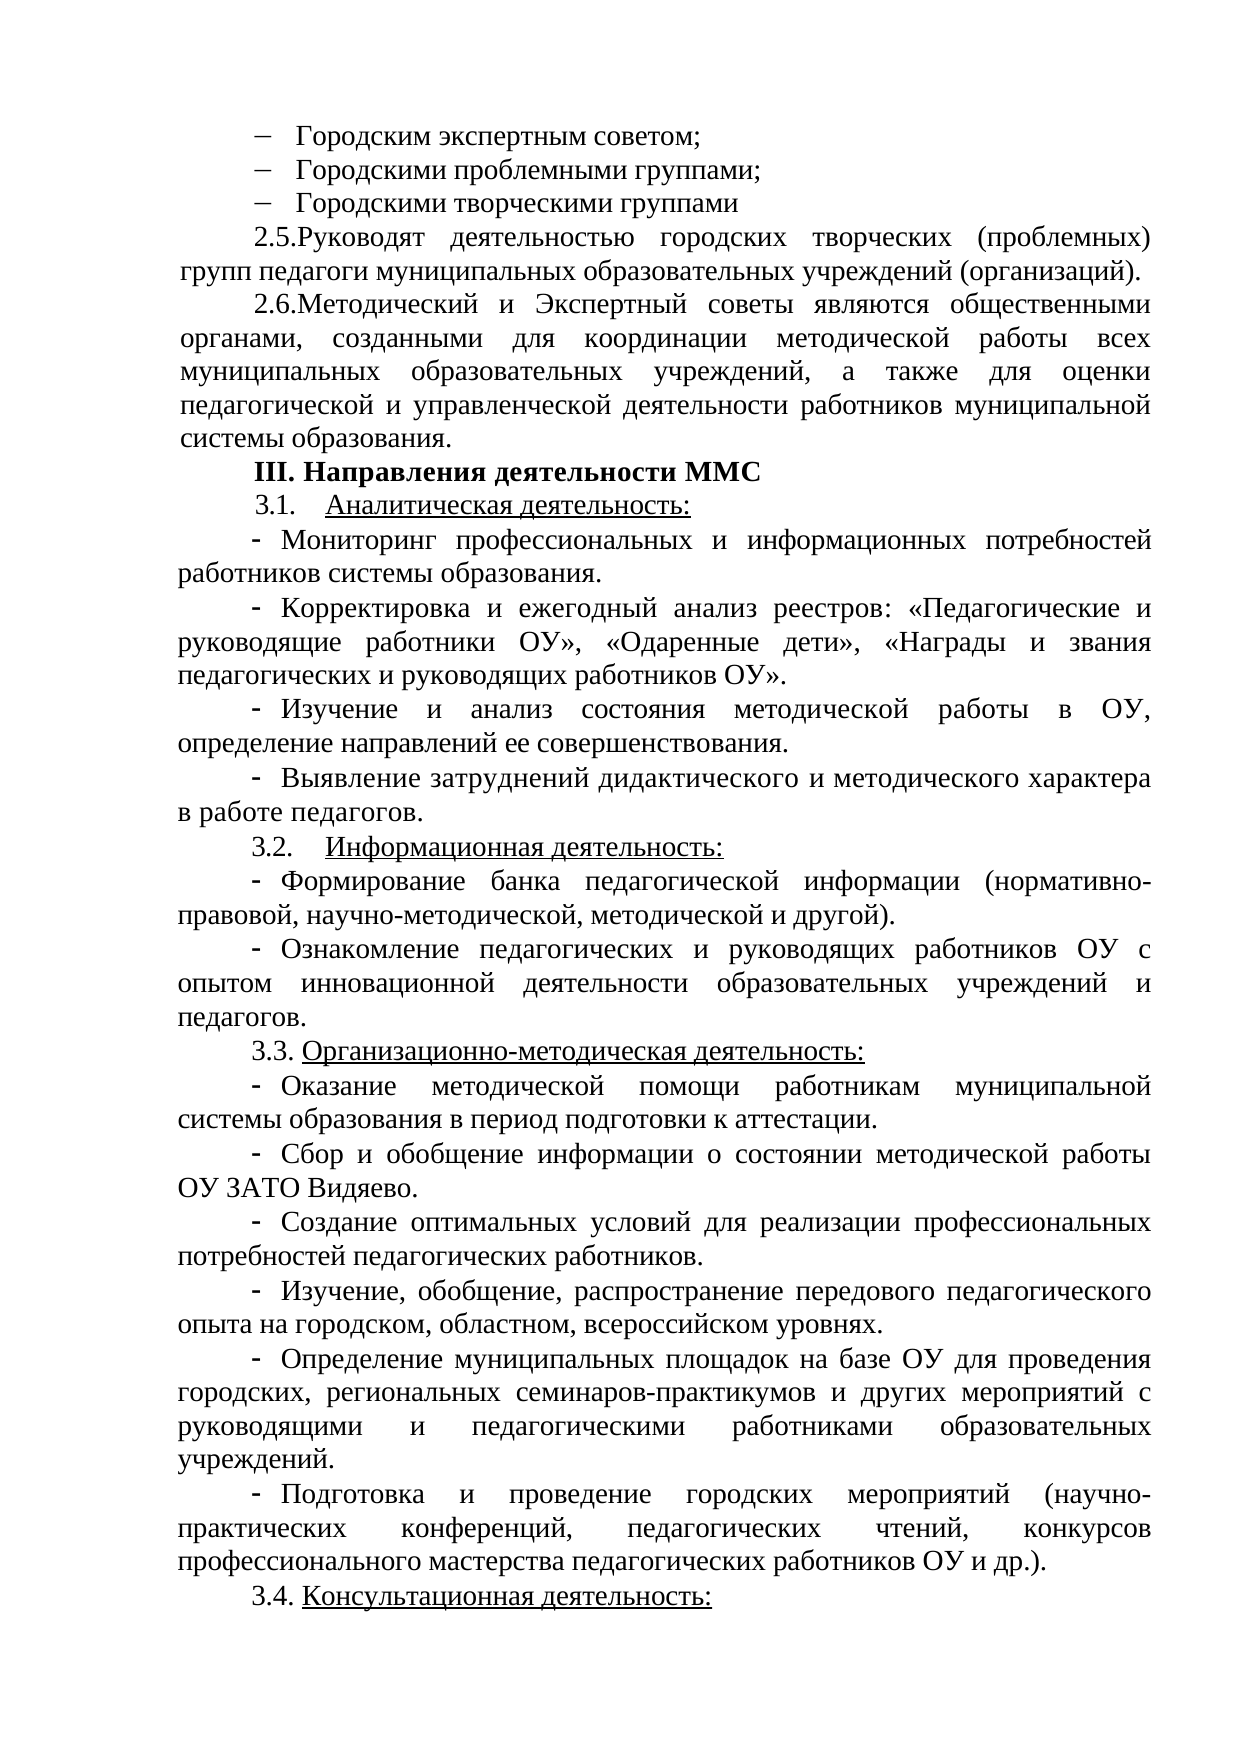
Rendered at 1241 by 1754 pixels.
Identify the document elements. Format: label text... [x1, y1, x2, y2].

text 3.4. Консультационная деятельность: [251, 1578, 1152, 1611]
list Подготовка и проведение городских мероприятий (научно-практических конференций, педагогических чтений, конкурсов профессионального мастерства педагогических работников ОУ и др.). [177, 1476, 1152, 1577]
text 3.2. Информационная деятельность: [177, 829, 1152, 862]
text 3.3. Организационно-методическая деятельность: [251, 1033, 1152, 1067]
list Формирование банка педагогической информации (нормативно-правовой, научно-методической, методической и другой). [177, 863, 1152, 931]
list Сбор и обобщение информации о состоянии методической работы ОУ ЗАТО Видяево. [177, 1136, 1152, 1203]
list Оказание методической помощи работникам муниципальной системы образования в период подготовки к аттестации. [177, 1068, 1152, 1135]
text III. Направления деятельности ММС [180, 454, 1151, 487]
list Корректировка и ежегодный анализ реестров: «Педагогические и руководящие работники ОУ», «Одаренные дети», «Награды и звания педагогических и руководящих работников ОУ». [177, 590, 1152, 691]
list Городским экспертным советом; [177, 118, 1151, 152]
list Изучение, обобщение, распространение передового педагогического опыта на городском, областном, всероссийском уровнях. [177, 1273, 1152, 1340]
list Мониторинг профессиональных и информационных потребностей работников системы образования. [177, 522, 1152, 589]
list Определение муниципальных площадок на базе ОУ для проведения городских, региональных семинаров-практикумов и других мероприятий с руководящими и педагогическими работниками образовательных учреждений. [177, 1341, 1152, 1475]
text 2.6.Методический и Экспертный советы являются общественными органами, созданными для координации методической работы всех муниципальных образовательных учреждений, а также для оценки педагогической и управленческой деятельности работников муниципальной системы образования. [180, 286, 1151, 454]
list Изучение и анализ состояния методической работы в ОУ, определение направлений ее совершенствования. [177, 691, 1152, 759]
list Ознакомление педагогических и руководящих работников ОУ с опытом инновационной деятельности образовательных учреждений и педагогов. [177, 932, 1152, 1032]
list Городскими проблемными группами; [177, 152, 1151, 185]
list Городскими творческими группами [177, 185, 1151, 219]
list Создание оптимальных условий для реализации профессиональных потребностей педагогических работников. [177, 1204, 1152, 1272]
text 2.5.Руководят деятельностью городских творческих (проблемных) групп педагоги муниципальных образовательных учреждений (организаций). [180, 219, 1151, 286]
text 3.1. Аналитическая деятельность: [181, 487, 1152, 521]
list Выявление затруднений дидактического и методического характера в работе педагогов. [177, 760, 1152, 827]
